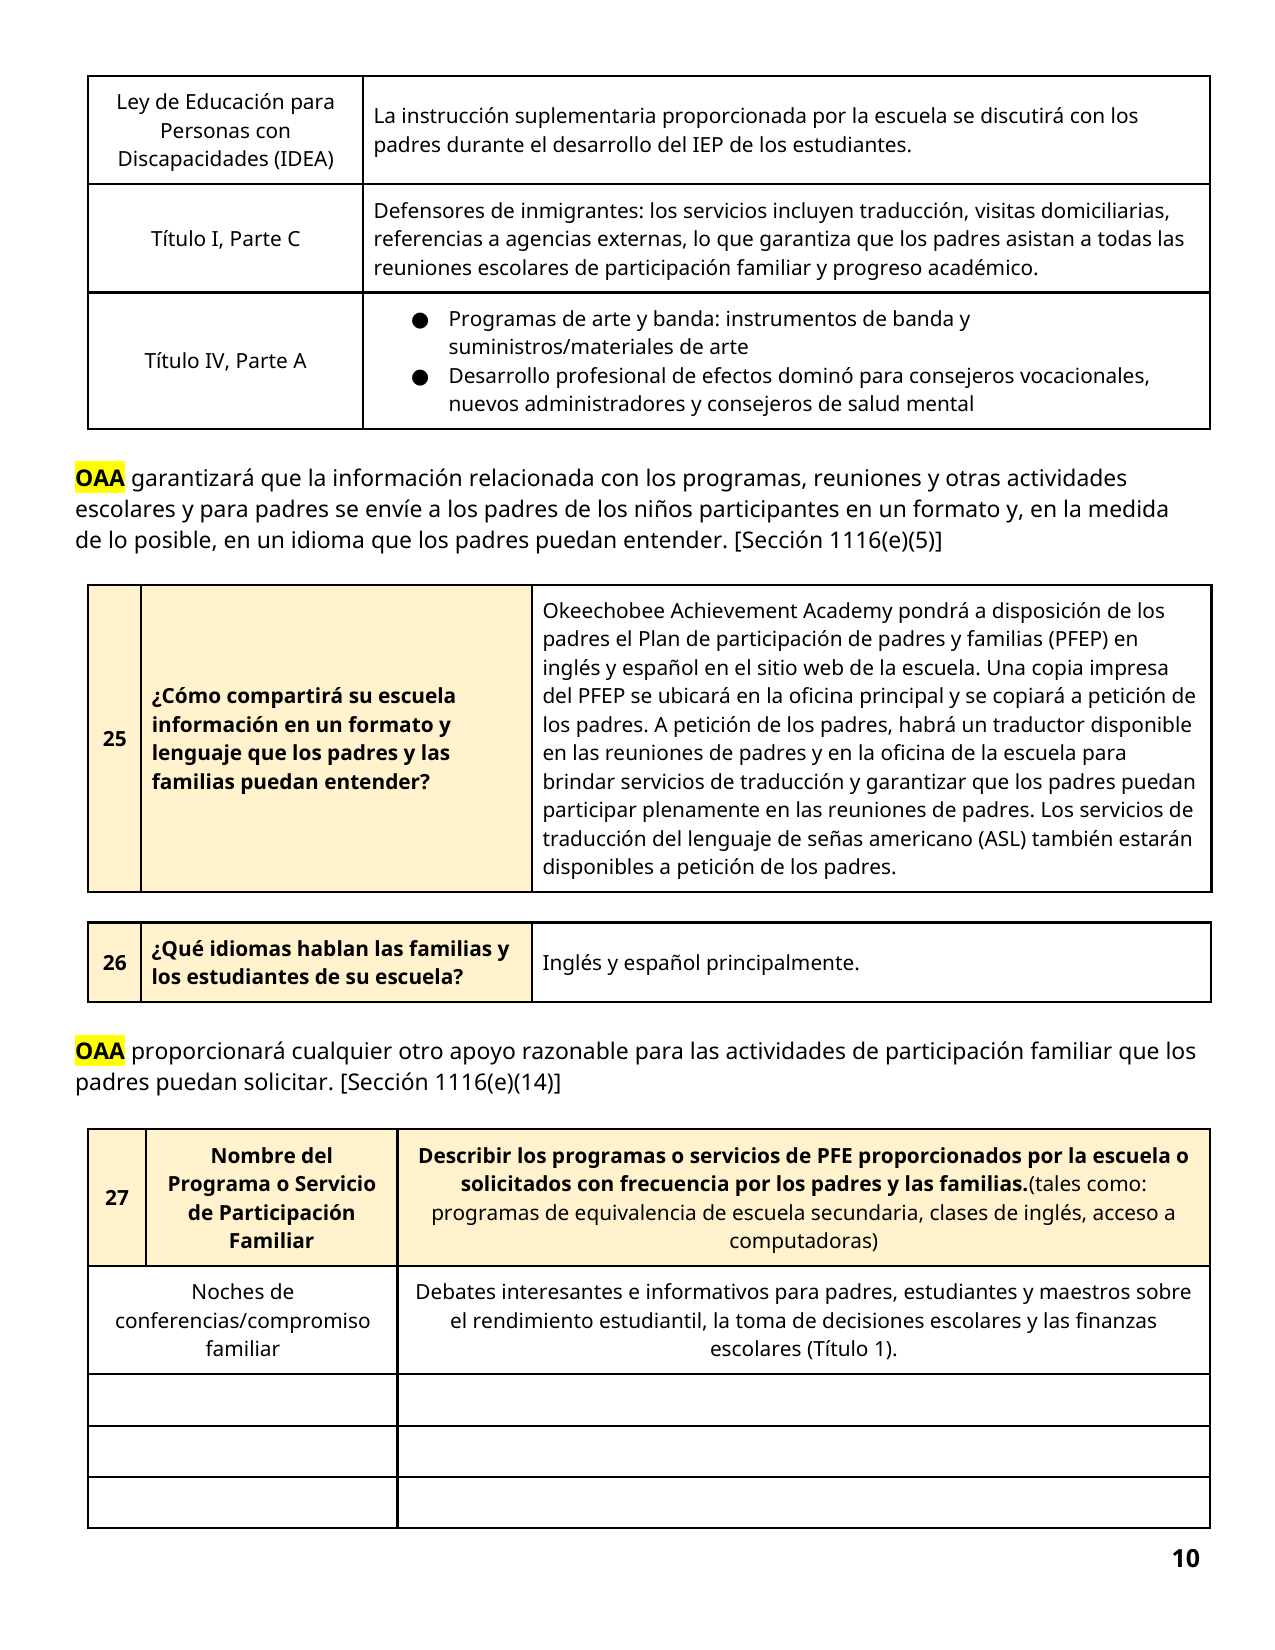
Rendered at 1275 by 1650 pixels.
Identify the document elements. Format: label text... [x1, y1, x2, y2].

table_header 25 [89, 586, 140, 891]
text OAA garantizará que la información relacionada con los programas, reuniones y otras actividades escolares y para padres se envíe a los padres de los niños participantes en un formato y, en la medida de lo posible, en un idioma que los padres puedan entender. [Sección 1116(e)(5)] [75, 461, 1200, 555]
table_cell Título I, Parte C [89, 185, 362, 291]
table_cell [399, 1427, 1209, 1476]
table_cell Noches de conferencias/compromiso familiar [89, 1267, 396, 1373]
table_header Describir los programas o servicios de PFE proporcionados por la escuela o solicitados con frecuencia por los padres y las familias.(tales como: programas de equivalencia de escuela secundaria, clases de inglés, acceso a computadoras) [399, 1130, 1209, 1265]
text OAA proporcionará cualquier otro apoyo razonable para las actividades de participación familiar que los padres puedan solicitar. [Sección 1116(e)(14)] [75, 1034, 1200, 1097]
table_cell Programas de arte y banda: instrumentos de banda y suministros/materiales de arte Desarrollo profesional de efectos dominó para consejeros vocacionales, nuevos administradores y consejeros de salud mental [364, 294, 1209, 428]
table_cell [89, 1375, 396, 1424]
table_cell Ley de Educación para Personas con Discapacidades (IDEA) [89, 77, 362, 183]
table_header Inglés y español principalmente. [533, 924, 1210, 1001]
table_cell Defensores de inmigrantes: los servicios incluyen traducción, visitas domiciliarias, referencias a agencias externas, lo que garantiza que los padres asistan a todas las reuniones escolares de participación familiar y progreso académico. [364, 185, 1209, 291]
table_cell [89, 1478, 396, 1527]
table_cell La instrucción suplementaria proporcionada por la escuela se discutirá con los padres durante el desarrollo del IEP de los estudiantes. [364, 77, 1209, 183]
table_header 27 [89, 1130, 145, 1265]
table_header Okeechobee Achievement Academy pondrá a disposición de los padres el Plan de participación de padres y familias (PFEP) en inglés y español en el sitio web de la escuela. Una copia impresa del PFEP se ubicará en la oficina principal y se copiará a petición de los padres. A petición de los padres, habrá un traductor disponible en las reuniones de padres y en la oficina de la escuela para brindar servicios de traducción y garantizar que los padres puedan participar plenamente en las reuniones de padres. Los servicios de traducción del lenguaje de señas americano (ASL) también estarán disponibles a petición de los padres. [533, 586, 1210, 891]
table_cell Título IV, Parte A [89, 294, 362, 428]
table_cell Debates interesantes e informativos para padres, estudiantes y maestros sobre el rendimiento estudiantil, la toma de decisiones escolares y las finanzas escolares (Título 1). [399, 1267, 1209, 1373]
table_cell [89, 1427, 396, 1476]
table_header 26 [89, 924, 140, 1001]
table_header ¿Cómo compartirá su escuela información en un formato y lenguaje que los padres y las familias puedan entender? [142, 586, 531, 891]
table_header Nombre del Programa o Servicio de Participación Familiar [147, 1130, 396, 1265]
table_cell [399, 1375, 1209, 1424]
table_cell [399, 1478, 1209, 1527]
table_header ¿Qué idiomas hablan las familias y los estudiantes de su escuela? [142, 924, 531, 1001]
